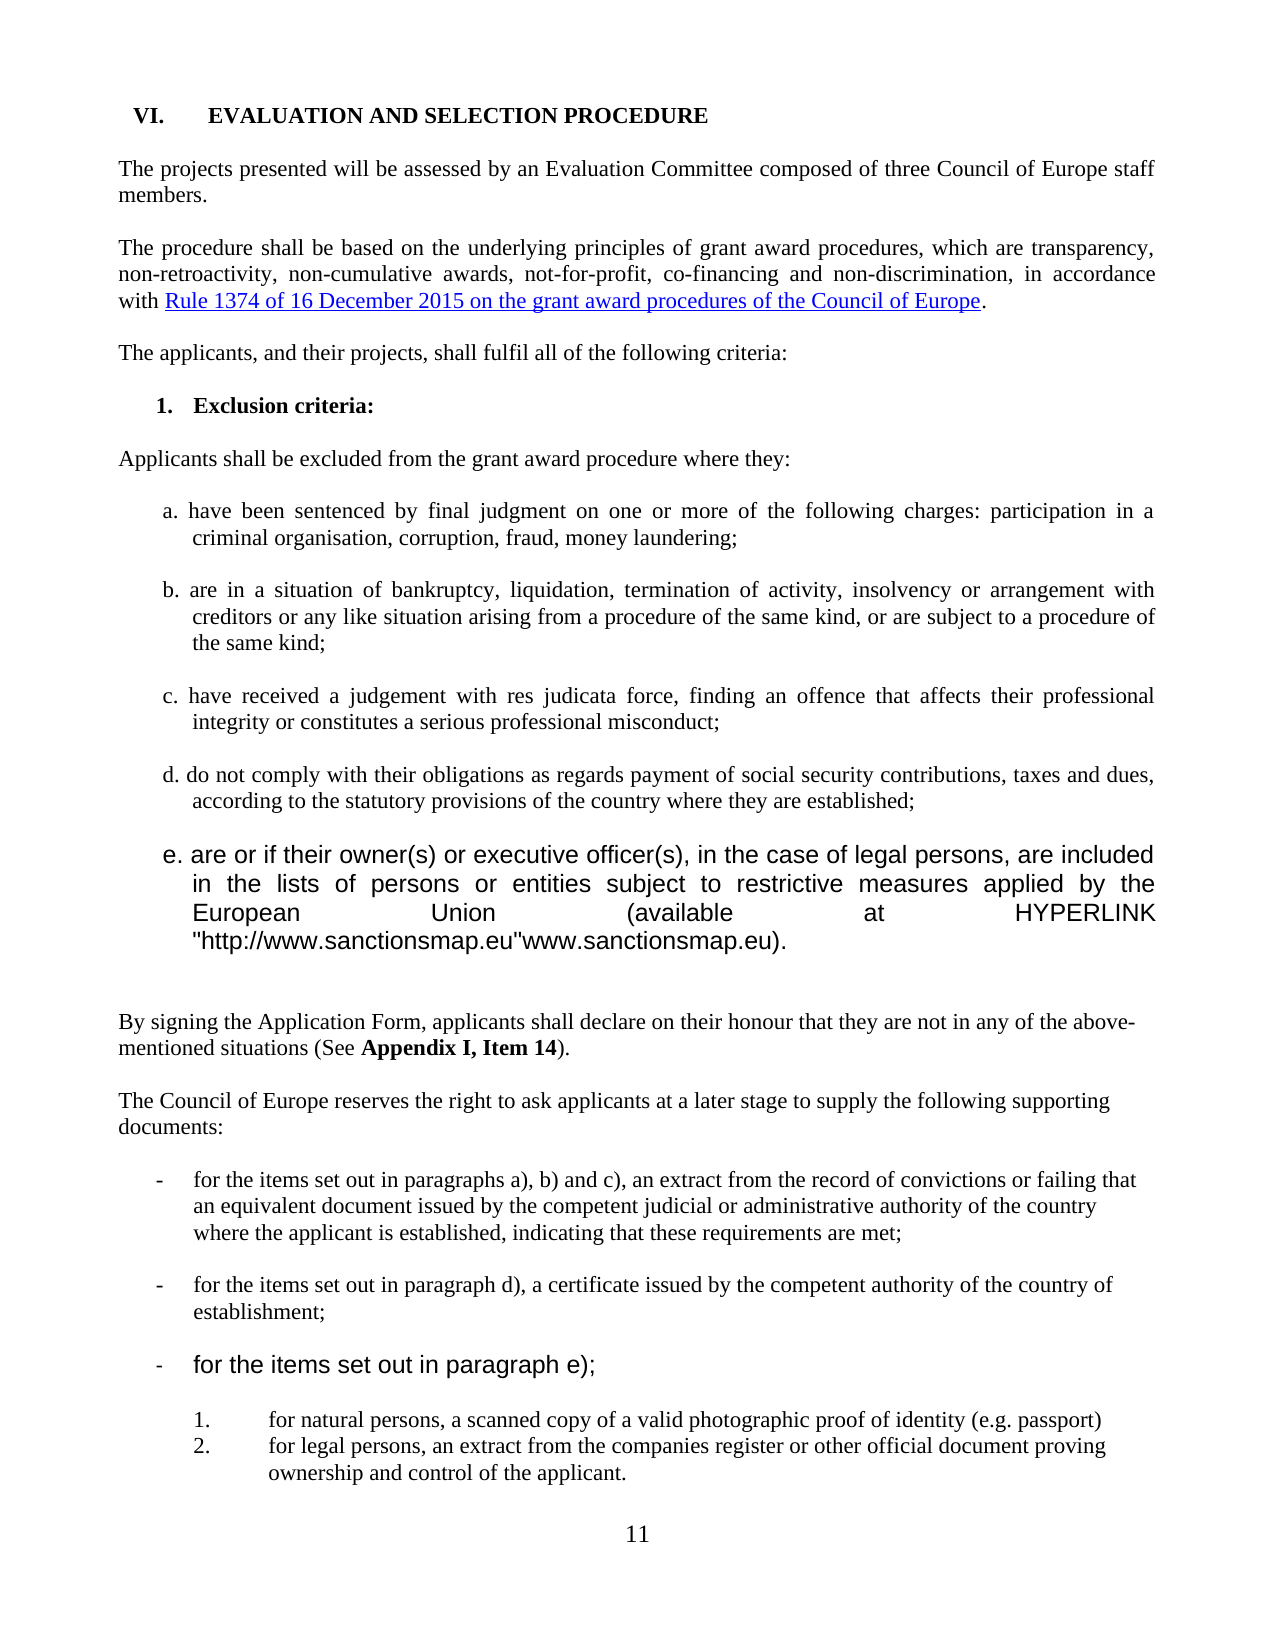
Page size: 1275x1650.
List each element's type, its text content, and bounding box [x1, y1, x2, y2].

text The projects presented will be assessed by an Evaluation Committee composed of three Council of Europe staff members. [118, 155, 1157, 208]
text Applicants shall be excluded from the grant award procedure where they: [118, 445, 1157, 471]
list EVALUATION AND SELECTION PROCEDURE [133, 102, 1157, 128]
text The procedure shall be based on the underlying principles of grant award procedures, which are transparency, non-retroactivity, non-cumulative awards, not-for-profit, co-financing and non-discrimination, in accordance with Rule 1374 of 16 December 2015 on the grant award procedures of the Council of Europe. [118, 234, 1157, 313]
list for the items set out in paragraphs a), b) and c), an extract from the record of convictions or failing that an equivalent document issued by the competent judicial or administrative authority of the country where the applicant is established, indicating that these requirements are met; [156, 1166, 1157, 1245]
list Exclusion criteria: [156, 392, 1157, 418]
text a. have been sentenced by final judgment on one or more of the following charges: participation in a criminal organisation, corruption, fraud, money laundering; [162, 497, 1157, 550]
text c. have received a judgement with res judicata force, finding an offence that affects their professional integrity or constitutes a serious professional misconduct; [162, 682, 1157, 735]
text b. are in a situation of bankruptcy, liquidation, termination of activity, insolvency or arrangement with creditors or any like situation arising from a procedure of the same kind, or are subject to a procedure of the same kind; [162, 577, 1157, 656]
text The applicants, and their projects, shall fulfil all of the following criteria: [118, 339, 1157, 366]
text By signing the Application Form, applicants shall declare on their honour that they are not in any of the above-mentioned situations (See Appendix I, Item 14). [118, 1008, 1157, 1061]
list for the items set out in paragraph d), a certificate issued by the competent authority of the country of establishment; [156, 1271, 1157, 1324]
text d. do not comply with their obligations as regards payment of social security contributions, taxes and dues, according to the statutory provisions of the country where they are established; [162, 761, 1157, 814]
text The Council of Europe reserves the right to ask applicants at a later stage to supply the following supporting documents: [118, 1087, 1157, 1139]
